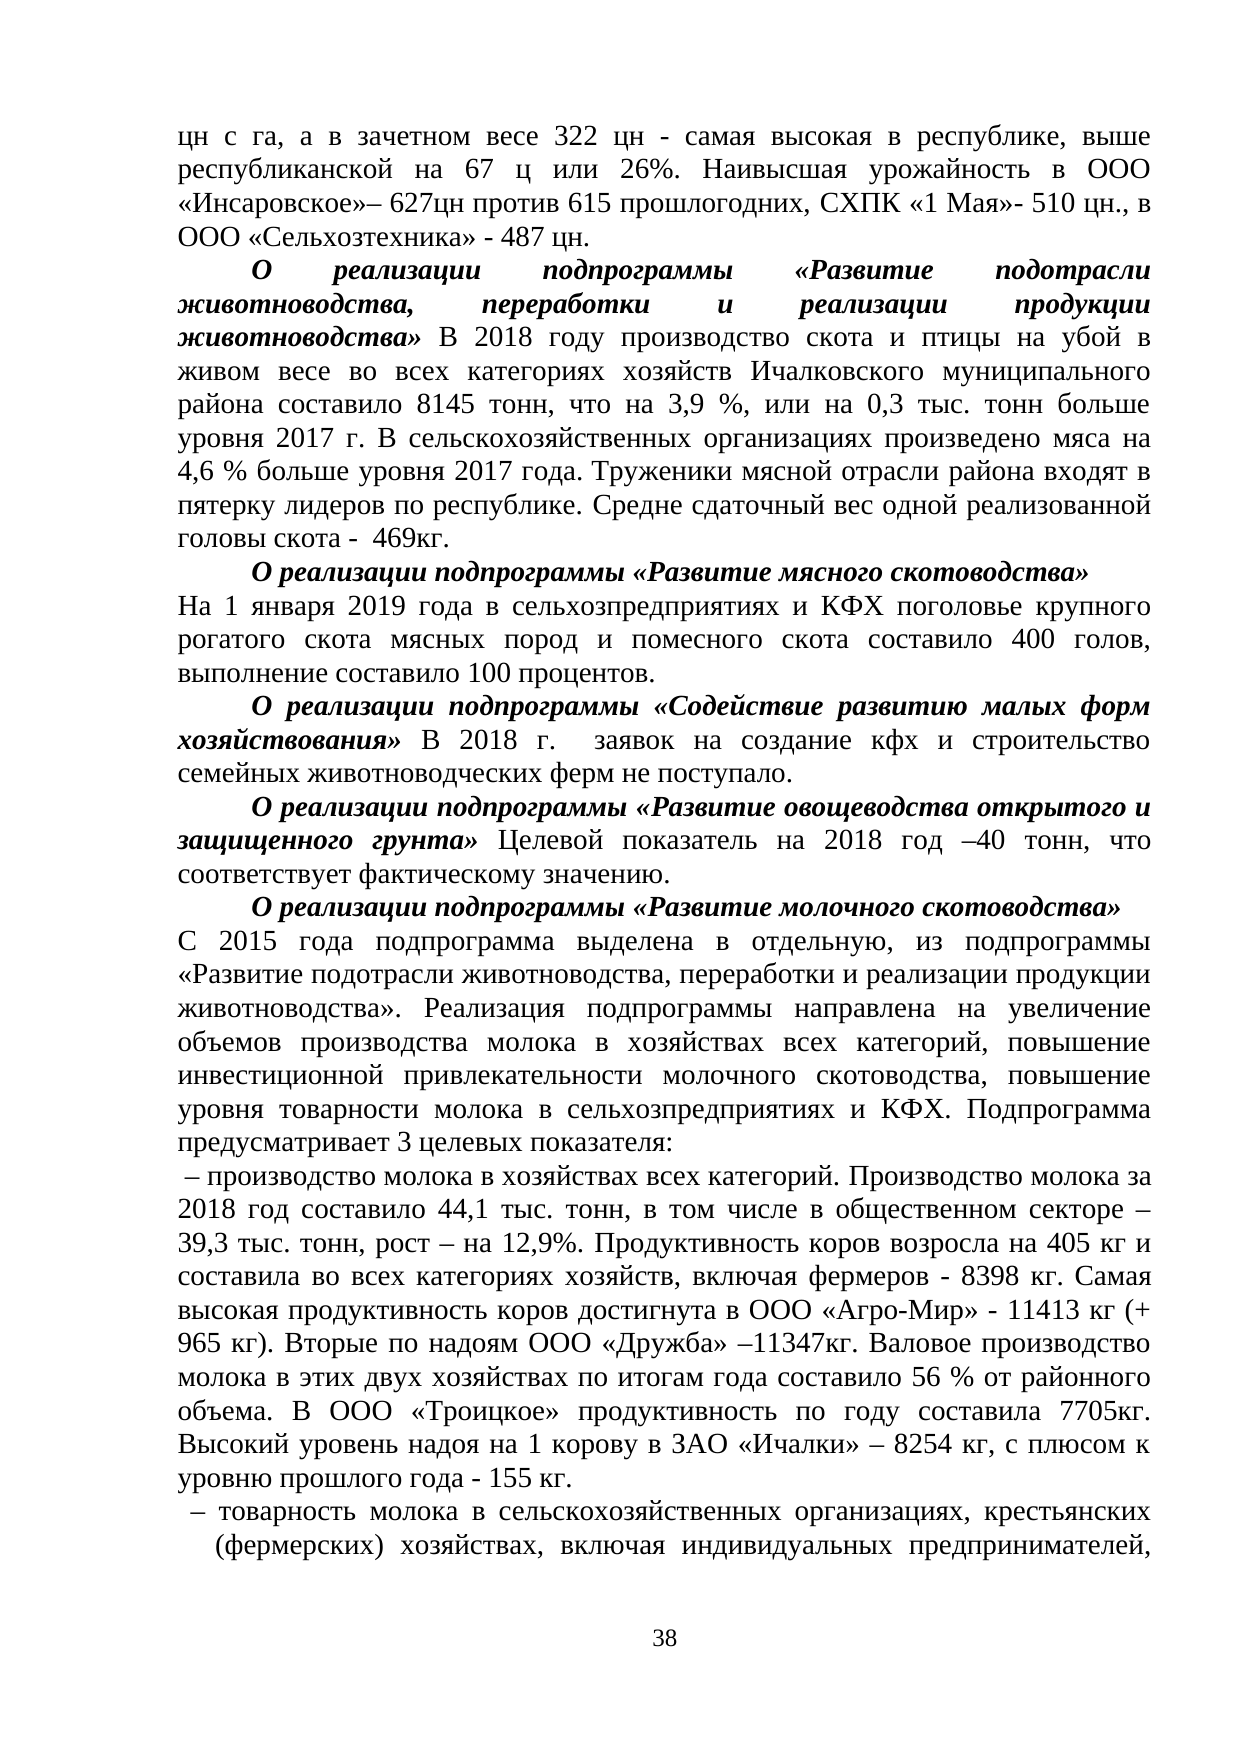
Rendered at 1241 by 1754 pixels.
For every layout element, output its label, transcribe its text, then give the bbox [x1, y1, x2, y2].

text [177, 1493, 1152, 1560]
text О реализации подпрограммы «Развитие подотрасли животноводства, переработки и реализации продукции животноводства» В 2018 году производство скота и птицы на убой в живом весе во всех категориях хозяйств Ичалковского муниципального района составило 8145 тонн, что на 3,9 %, или на 0,3 тыс. тонн больше уровня 2017 г. В сельскохозяйственных организациях произведено мяса на 4,6 % больше уровня 2017 года. Труженики мясной отрасли района входят в пятерку лидеров по республике. Средне сдаточный вес одной реализованной головы скота - 469кг. [177, 252, 1152, 554]
text На 1 января 2019 года в сельхозпредприятиях и КФХ поголовье крупного рогатого скота мясных пород и помесного скота составило 400 голов, выполнение составило 100 процентов. [177, 588, 1152, 688]
text О реализации подпрограммы «Развитие овощеводства открытого и защищенного грунта» Целевой показатель на 2018 год –40 тонн, что соответствует фактическому значению. [177, 789, 1152, 889]
text О реализации подпрограммы «Развитие мясного скотоводства» [177, 554, 1152, 588]
text О реализации подпрограммы «Содействие развитию малых форм хозяйствования» В 2018 г. заявок на создание кфх и строительство семейных животноводческих ферм не поступало. [177, 688, 1152, 789]
text – производство молока в хозяйствах всех категорий. Производство молока за 2018 год составило 44,1 тыс. тонн, в том числе в общественном секторе – 39,3 тыс. тонн, рост – на 12,9%. Продуктивность коров возросла на 405 кг и составила во всех категориях хозяйств, включая фермеров - 8398 кг. Самая высокая продуктивность коров достигнута в ООО «Агро-Мир» - 11413 кг (+ 965 кг). Вторые по надоям ООО «Дружба» –11347кг. Валовое производство молока в этих двух хозяйствах по итогам года составило 56 % от районного объема. В ООО «Троицкое» продуктивность по году составила 7705кг. Высокий уровень надоя на 1 корову в ЗАО «Ичалки» – 8254 кг, с плюсом к уровню прошлого года - 155 кг. [177, 1158, 1152, 1493]
text О реализации подпрограммы «Развитие молочного скотоводства» [215, 889, 1152, 923]
text С 2015 года подпрограмма выделена в отдельную, из подпрограммы «Развитие подотрасли животноводства, переработки и реализации продукции животноводства». Реализация подпрограммы направлена на увеличение объемов производства молока в хозяйствах всех категорий, повышение инвестиционной привлекательности молочного скотоводства, повышение уровня товарности молока в сельхозпредприятиях и КФХ. Подпрограмма предусматривает 3 целевых показателя: [177, 923, 1152, 1158]
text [177, 118, 1152, 252]
